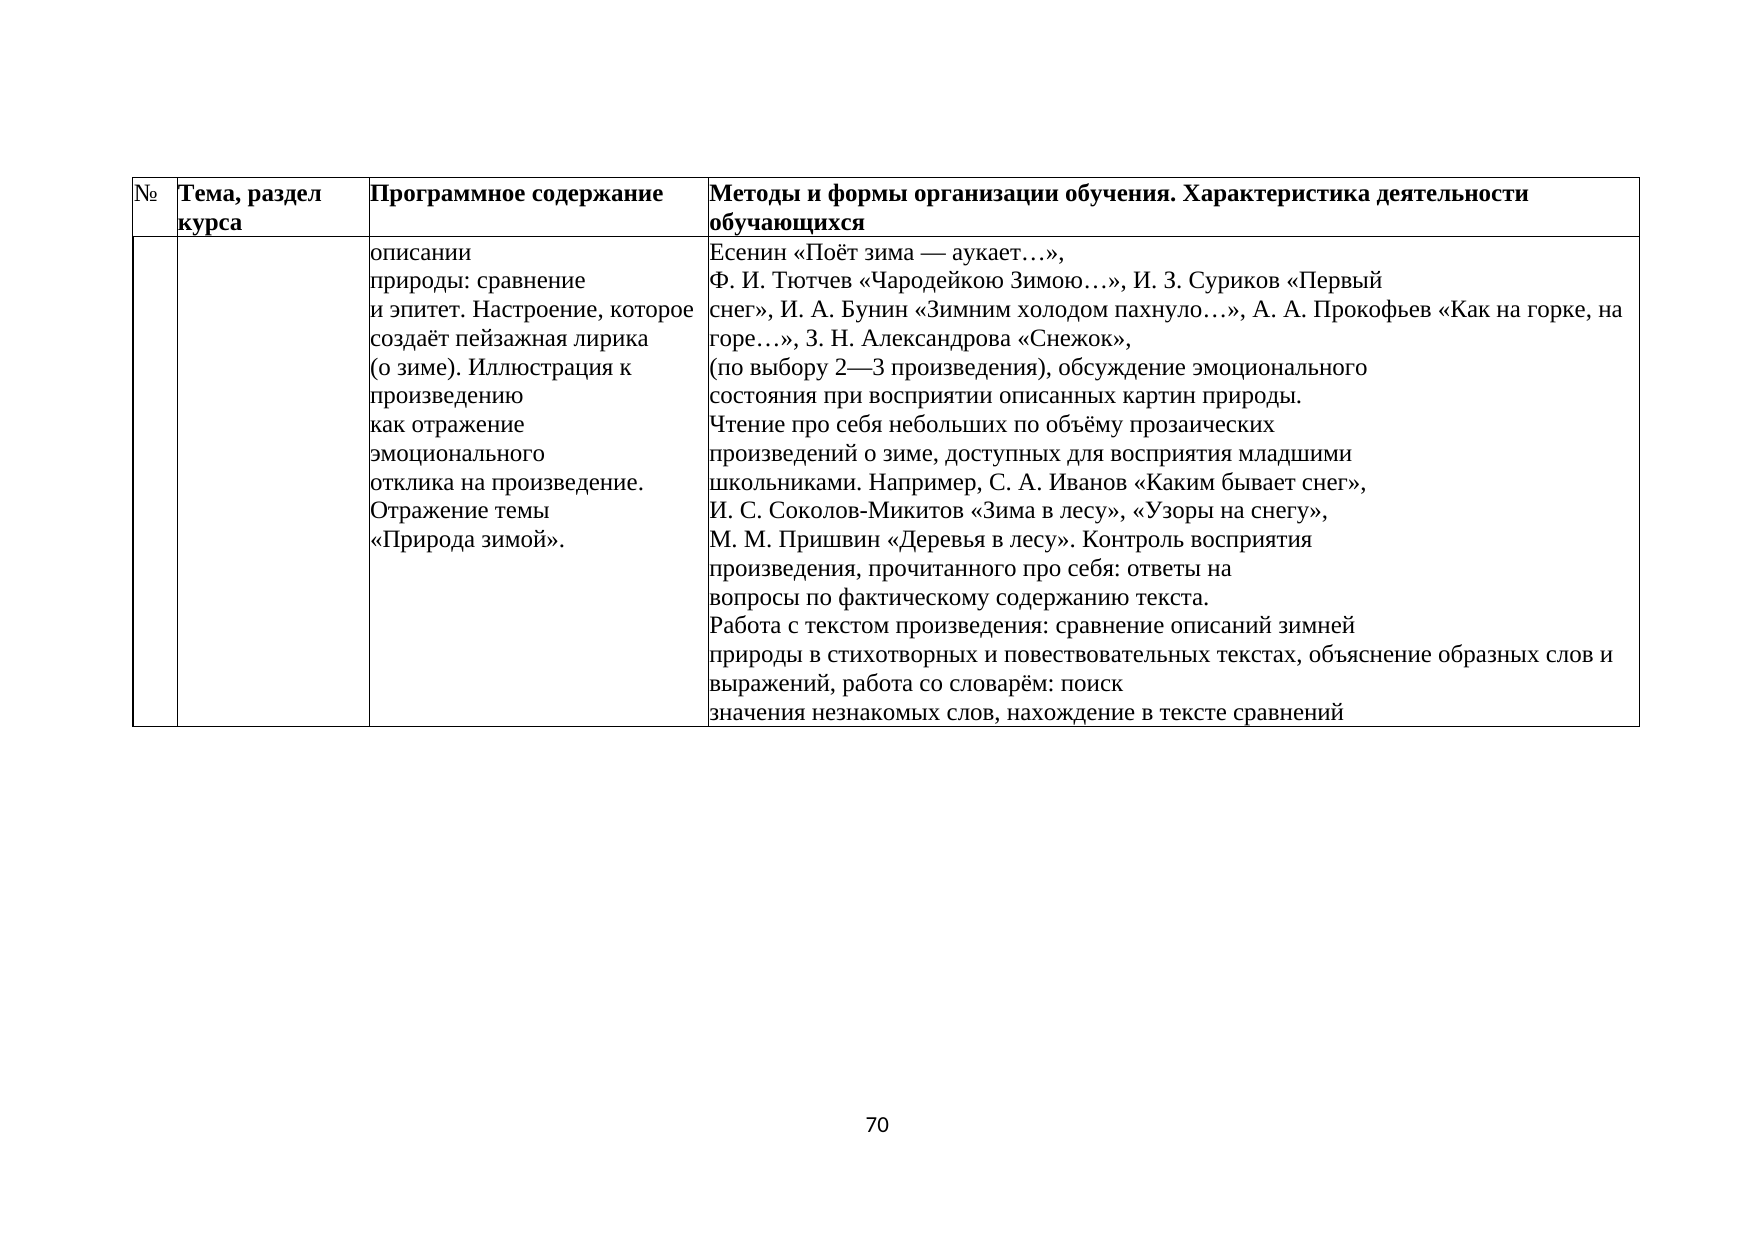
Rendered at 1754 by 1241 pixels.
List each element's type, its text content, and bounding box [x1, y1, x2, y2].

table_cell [178, 237, 369, 726]
table_header Методы и формы организации обучения. Характеристика деятельности обучающихся [709, 178, 1639, 236]
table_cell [370, 237, 708, 726]
table_header Тема, раздел курса [178, 178, 369, 236]
table_cell 6 [134, 237, 177, 726]
table_header № [133, 178, 177, 236]
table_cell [709, 237, 1639, 726]
table_header Программное содержание [370, 178, 708, 236]
